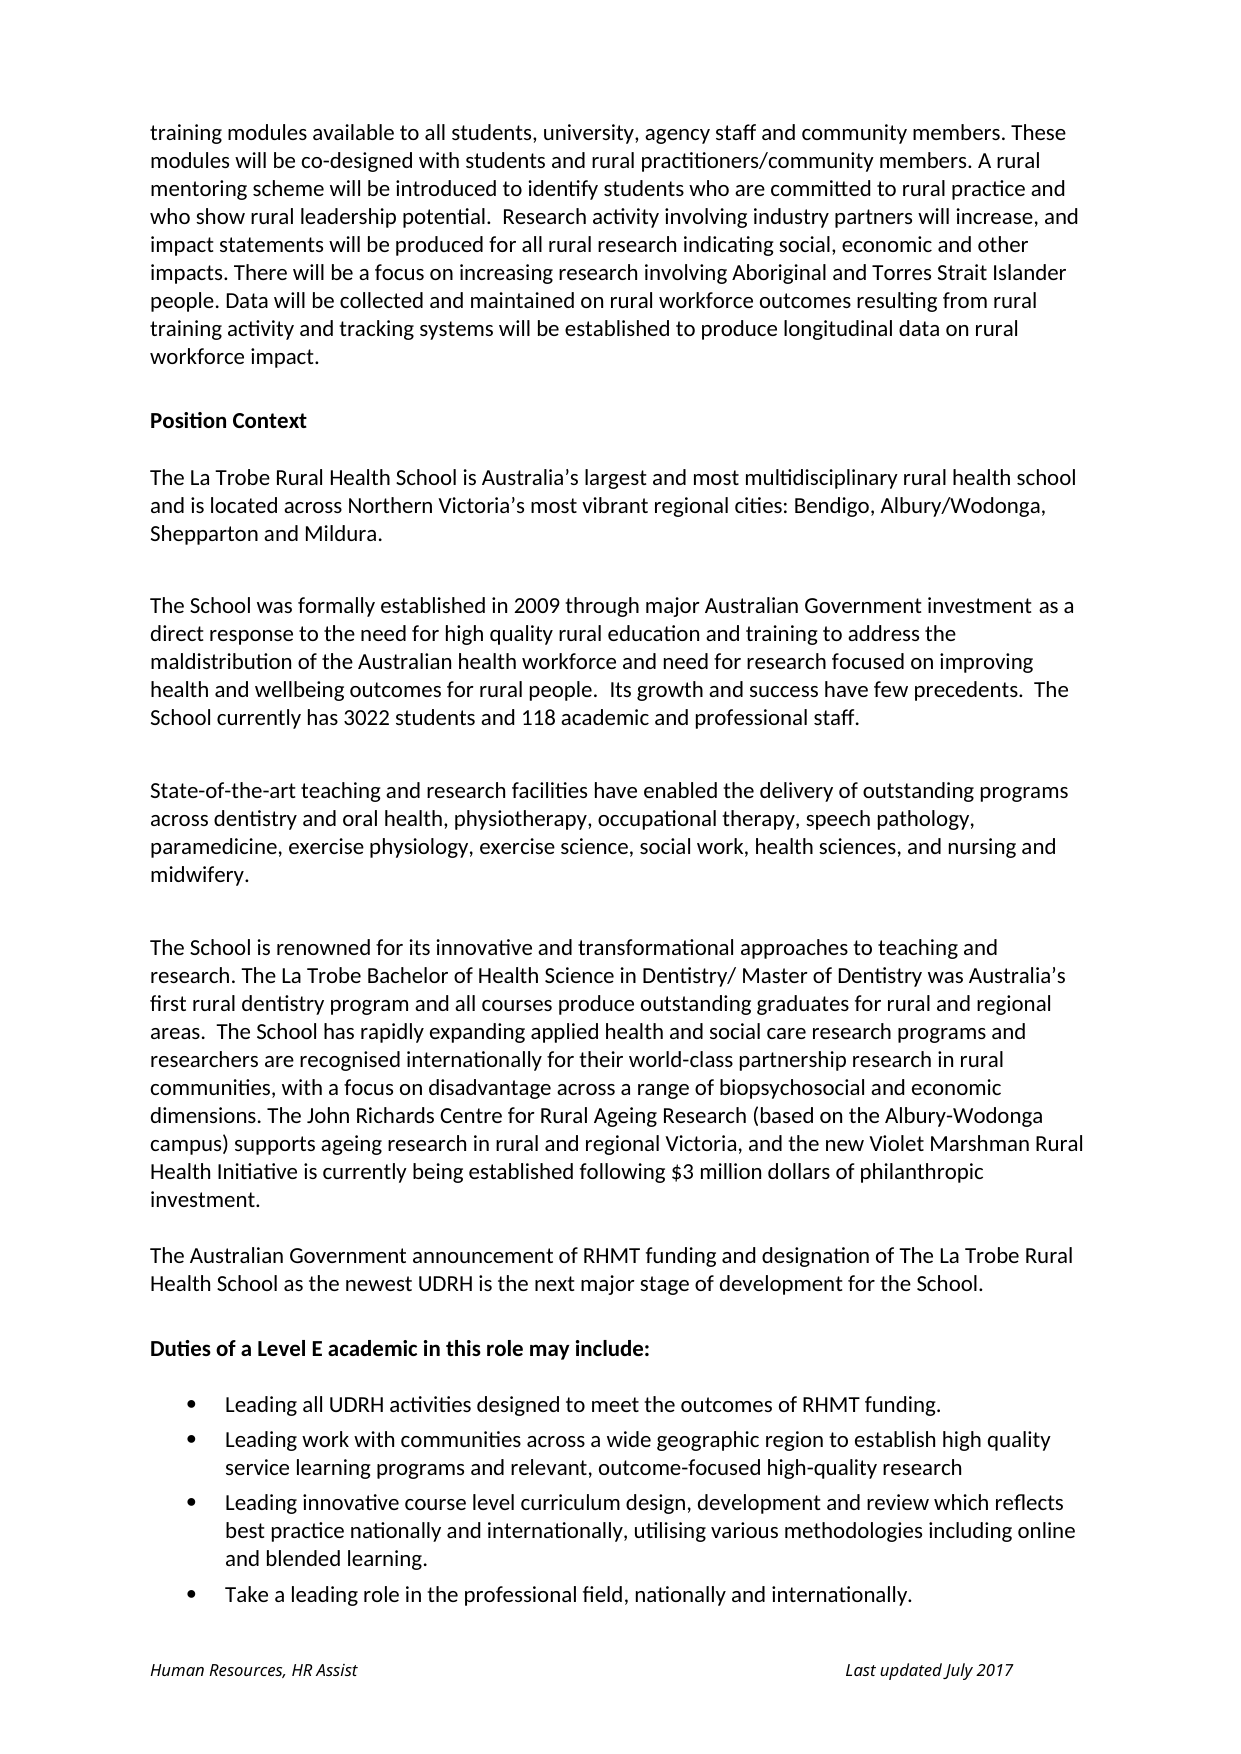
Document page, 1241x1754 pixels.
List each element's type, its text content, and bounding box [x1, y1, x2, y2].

text Position Context [150, 407, 1090, 435]
list Leading innovative course level curriculum design, development and review which reflects best practice nationally and internationally, utilising various methodologies including online and blended learning. [187, 1488, 1090, 1572]
text The Australian Government announcement of RHMT funding and designation of The La Trobe Rural Health School as the newest UDRH is the next major stage of development for the School. [150, 1241, 1090, 1297]
text The La Trobe Rural Health School is Australia’s largest and most multidisciplinary rural health school and is located across Northern Victoria’s most vibrant regional cities: Bendigo, Albury/Wodonga, Shepparton and Mildura. [150, 463, 1090, 547]
text The School is renowned for its innovative and transformational approaches to teaching and research. The La Trobe Bachelor of Health Science in Dentistry/ Master of Dentistry was Australia’s first rural dentistry program and all courses produce outstanding graduates for rural and regional areas. The School has rapidly expanding applied health and social care research programs and researchers are recognised internationally for their world-class partnership research in rural communities, with a focus on disadvantage across a range of biopsychosocial and economic dimensions. The John Richards Centre for Rural Ageing Research (based on the Albury-Wodonga campus) supports ageing research in rural and regional Victoria, and the new Violet Marshman Rural Health Initiative is currently being established following $3 million dollars of philanthropic investment. [150, 933, 1090, 1213]
text State-of-the-art teaching and research facilities have enabled the delivery of outstanding programs across dentistry and oral health, physiotherapy, occupational therapy, speech pathology, paramedicine, exercise physiology, exercise science, social work, health sciences, and nursing and midwifery. [150, 776, 1090, 888]
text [150, 118, 1090, 370]
text The School was formally established in 2009 through major Australian Government investment as a direct response to the need for high quality rural education and training to address the maldistribution of the Australian health workforce and need for research focused on improving health and wellbeing outcomes for rural people. Its growth and success have few precedents. The School currently has 3022 students and 118 academic and professional staff. [150, 591, 1090, 732]
list Leading all UDRH activities designed to meet the outcomes of RHMT funding. [187, 1390, 1090, 1418]
text Duties of a Level E academic in this role may include: [150, 1334, 1090, 1362]
list Take a leading role in the professional field, nationally and internationally. [187, 1580, 1090, 1608]
list Leading work with communities across a wide geographic region to establish high quality service learning programs and relevant, outcome-focused high-quality research [187, 1425, 1090, 1481]
